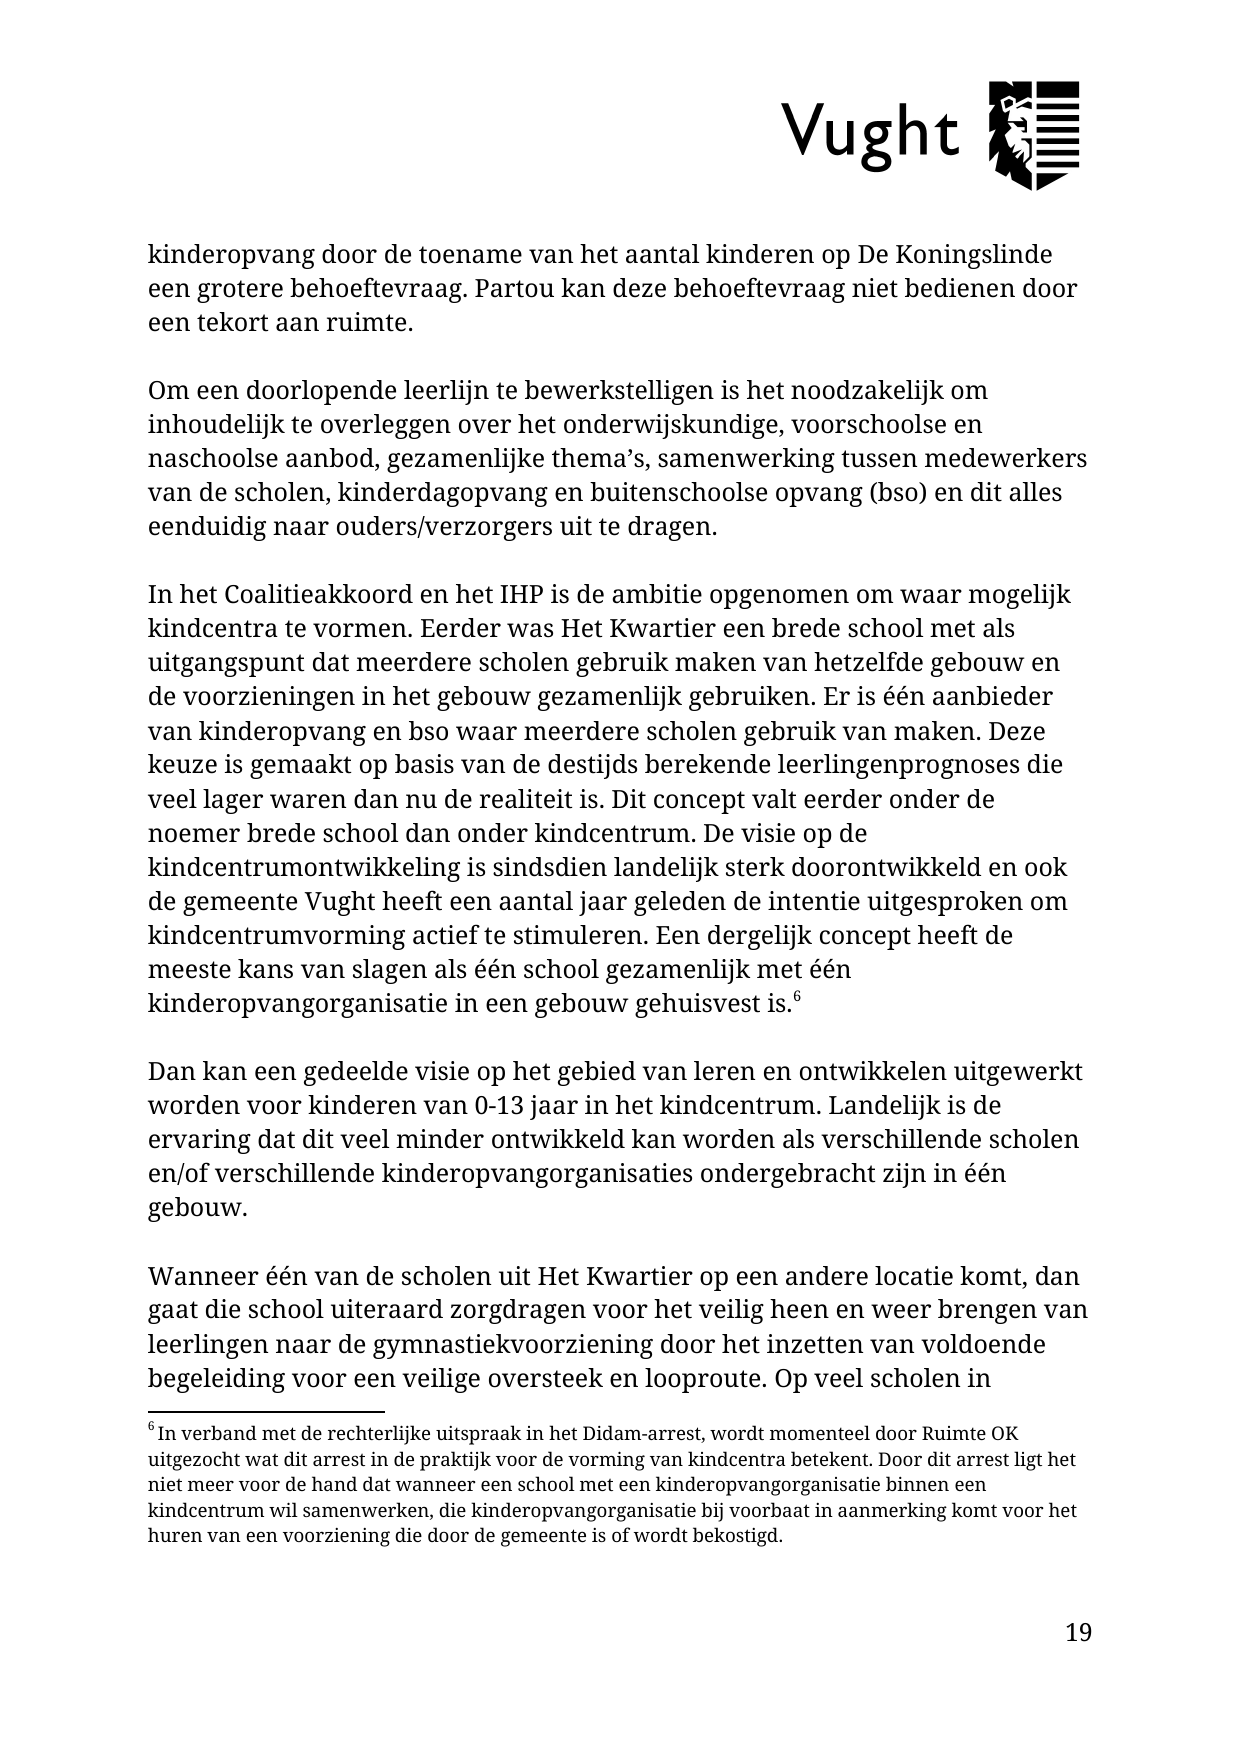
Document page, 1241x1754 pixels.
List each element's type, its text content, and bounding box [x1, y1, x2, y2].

text In het Coalitieakkoord en het IHP is de ambitie opgenomen om waar mogelijk kindcentra te vormen. Eerder was Het Kwartier een brede school met als uitgangspunt dat meerdere scholen gebruik maken van hetzelfde gebouw en de voorzieningen in het gebouw gezamenlijk gebruiken. Er is één aanbieder van kinderopvang en bso waar meerdere scholen gebruik van maken. Deze keuze is gemaakt op basis van de destijds berekende leerlingenprognoses die veel lager waren dan nu de realiteit is. Dit concept valt eerder onder de noemer brede school dan onder kindcentrum. De visie op de kindcentrumontwikkeling is sindsdien landelijk sterk doorontwikkeld en ook de gemeente Vught heeft een aantal jaar geleden de intentie uitgesproken om kindcentrumvorming actief te stimuleren. Een dergelijk concept heeft de meeste kans van slagen als één school gezamenlijk met één kinderopvangorganisatie in een gebouw gehuisvest is. [148, 577, 1093, 1020]
text Dan kan een gedeelde visie op het gebied van leren en ontwikkelen uitgewerkt worden voor kinderen van 0-13 jaar in het kindcentrum. Landelijk is de ervaring dat dit veel minder ontwikkeld kan worden als verschillende scholen en/of verschillende kinderopvangorganisaties ondergebracht zijn in één gebouw. [148, 1054, 1093, 1224]
text Om een doorlopende leerlijn te bewerkstelligen is het noodzakelijk om inhoudelijk te overleggen over het onderwijskundige, voorschoolse en naschoolse aanbod, gezamenlijke thema’s, samenwerking tussen medewerkers van de scholen, kinderdagopvang en buitenschoolse opvang (bso) en dit alles eenduidig naar ouders/verzorgers uit te dragen. [148, 372, 1093, 543]
picture [767, 76, 1093, 196]
